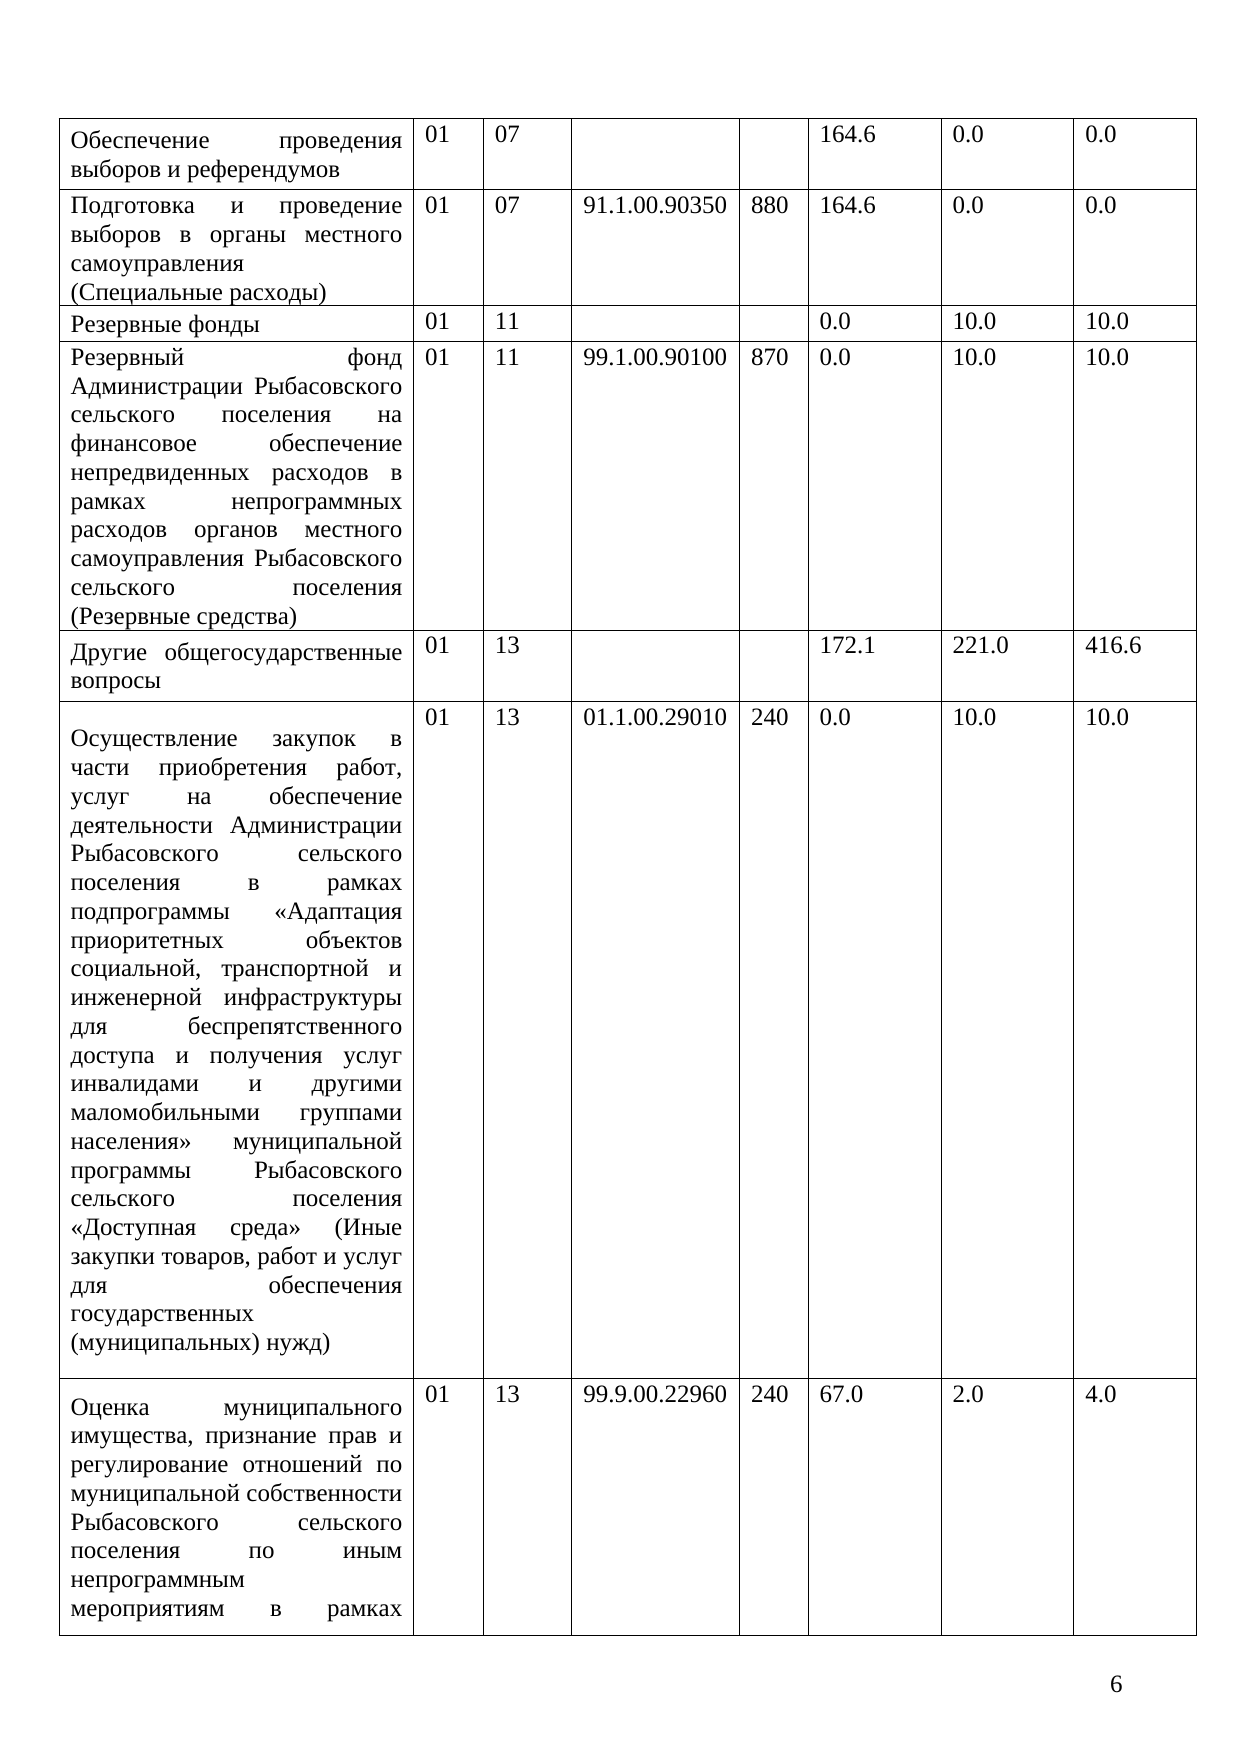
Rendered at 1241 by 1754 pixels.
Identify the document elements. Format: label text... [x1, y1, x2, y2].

table_cell 164.6 [809, 119, 941, 189]
table_cell [740, 306, 808, 341]
table_cell 870 [740, 342, 808, 629]
table_cell 0.0 [809, 702, 941, 1378]
table_cell 01 [414, 1379, 483, 1635]
table_cell 99.1.00.90100 [572, 342, 739, 629]
table_cell Осуществление закупок в части приобретения работ, услуг на обеспечение деятельности Администрации Рыбасовского сельского поселения в рамках подпрограммы «Адаптация приоритетных объектов социальной, транспортной и инженерной инфраструктуры для беспрепятственного доступа и получения услуг инвалидами и другими маломобильными группами населения» муниципальной программы Рыбасовского сельского поселения «Доступная среда» (Иные закупки товаров, работ и услуг для обеспечения государственных (муниципальных) нужд) [60, 702, 413, 1378]
table_cell Резервные фонды [60, 306, 413, 341]
table_cell 221.0 [942, 631, 1073, 701]
table_cell 240 [740, 1379, 808, 1635]
table_cell 4.0 [1074, 1379, 1196, 1635]
table_cell Резервный фонд Администрации Рыбасовского сельского поселения на финансовое обеспечение непредвиденных расходов в рамках непрограммных расходов органов местного самоуправления Рыбасовского сельского поселения (Резервные средства) [60, 342, 413, 629]
table_cell Подготовка и проведение выборов в органы местного самоуправления (Специальные расходы) [60, 190, 413, 305]
table_cell 2.0 [942, 1379, 1073, 1635]
table_cell 0.0 [809, 306, 941, 341]
table_cell 01 [414, 342, 483, 629]
table_cell 13 [484, 1379, 571, 1635]
table_cell 01.1.00.29010 [572, 702, 739, 1378]
table_cell 99.9.00.22960 [572, 1379, 739, 1635]
table_cell 13 [484, 702, 571, 1378]
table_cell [60, 1379, 413, 1635]
table_cell 01 [414, 119, 483, 189]
table_cell [740, 119, 808, 189]
table_cell 416.6 [1074, 631, 1196, 701]
table_cell 0.0 [1074, 190, 1196, 305]
table_cell 172.1 [809, 631, 941, 701]
table_cell Обеспечение проведения выборов и референдумов [60, 119, 413, 189]
table_cell 10.0 [942, 702, 1073, 1378]
table_cell 10.0 [1074, 702, 1196, 1378]
table_cell [572, 306, 739, 341]
table_cell [740, 631, 808, 701]
table_cell 67.0 [809, 1379, 941, 1635]
table_cell Другие общегосударственные вопросы [60, 631, 413, 701]
table_cell 01 [414, 702, 483, 1378]
table_cell [572, 119, 739, 189]
table_cell 07 [484, 119, 571, 189]
table_cell 91.1.00.90350 [572, 190, 739, 305]
table_cell [572, 631, 739, 701]
table_cell 240 [740, 702, 808, 1378]
table_cell 01 [414, 306, 483, 341]
table_cell 11 [484, 306, 571, 341]
table_cell 01 [414, 631, 483, 701]
table_cell 0.0 [942, 119, 1073, 189]
table_cell 11 [484, 342, 571, 629]
table_cell 0.0 [942, 190, 1073, 305]
table_cell 164.6 [809, 190, 941, 305]
table_cell 10.0 [942, 342, 1073, 629]
table_cell 10.0 [942, 306, 1073, 341]
table_cell 13 [484, 631, 571, 701]
table_cell 880 [740, 190, 808, 305]
table_cell 10.0 [1074, 306, 1196, 341]
table_cell 0.0 [1074, 119, 1196, 189]
table_cell 07 [484, 190, 571, 305]
table_cell 0.0 [809, 342, 941, 629]
table_cell 01 [414, 190, 483, 305]
table_cell 10.0 [1074, 342, 1196, 629]
